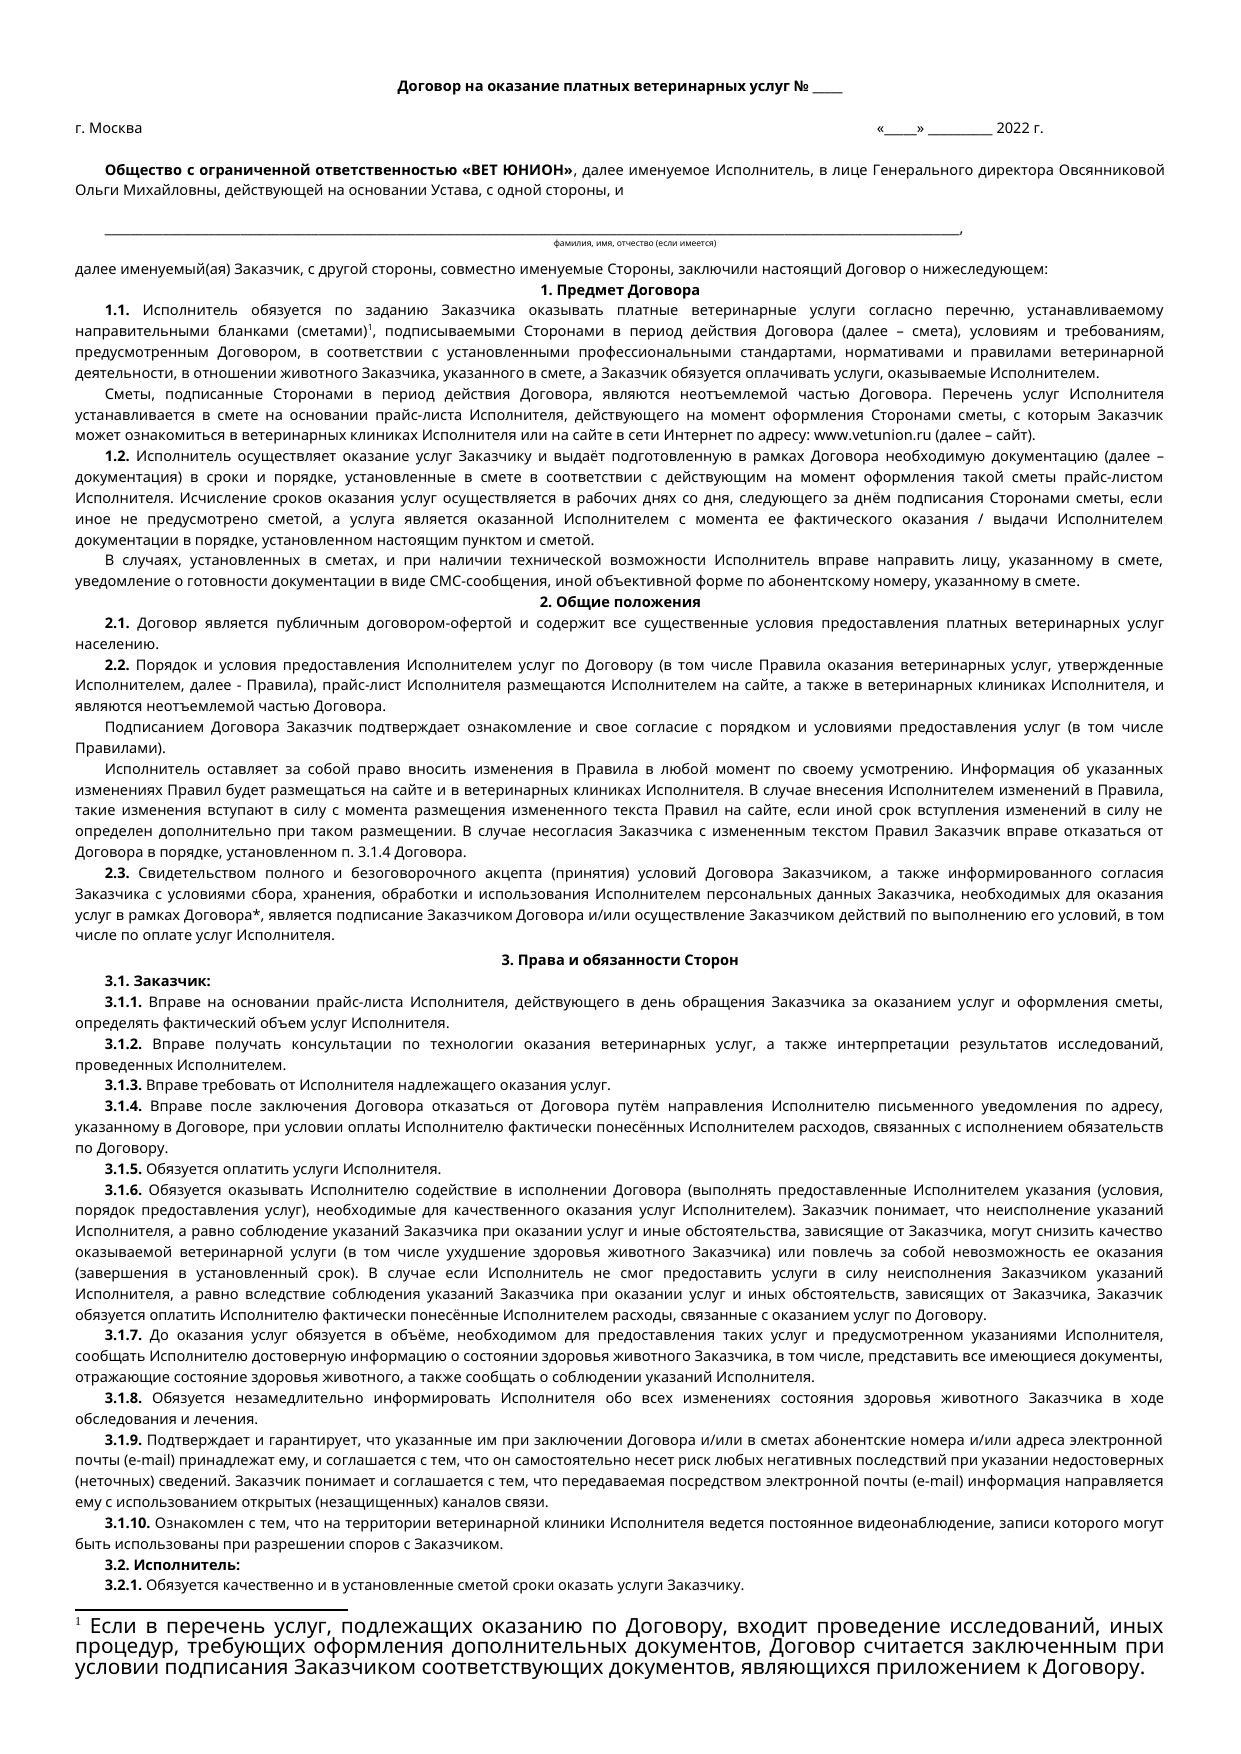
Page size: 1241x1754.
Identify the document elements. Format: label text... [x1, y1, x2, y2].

text Исполнитель оставляет за собой право вносить изменения в Правила в любой момент по своему усмотрению. Информация об указанных изменениях Правил будет размещаться на сайте и в ветеринарных клиниках Исполнителя. В случае внесения Исполнителем изменений в Правила, такие изменения вступают в силу с момента размещения измененного текста Правил на сайте, если иной срок вступления изменений в силу не определен дополнительно при таком размещении. В случае несогласия Заказчика с измененным текстом Правил Заказчик вправе отказаться от Договора в порядке, установленном п. 3.1.4 Договора. [75, 757, 1165, 862]
text 1. Предмет Договора [75, 278, 1165, 299]
text г. Москва «_____» __________ 2022 г. [75, 117, 1165, 137]
text 3.2.1. Обязуется качественно и в установленные сметой сроки оказать услуги Заказчику. [75, 1574, 1165, 1595]
text Договор на оказание платных ветеринарных услуг № _____ [75, 75, 1165, 96]
text 3.1.8. Обязуется незамедлительно информировать Исполнителя обо всех изменениях состояния здоровья животного Заказчика в ходе обследования и лечения. [75, 1387, 1165, 1428]
text 3.1.4. Вправе после заключения Договора отказаться от Договора путём направления Исполнителю письменного уведомления по адресу, указанному в Договоре, при условии оплаты Исполнителю фактически понесённых Исполнителем расходов, связанных с исполнением обязательств по Договору. [75, 1095, 1165, 1157]
text 1.2. Исполнитель осуществляет оказание услуг Заказчику и выдаёт подготовленную в рамках Договора необходимую документацию (далее – документация) в сроки и порядке, установленные в смете в соответствии с действующим на момент оформления такой сметы прайс-листом Исполнителя. Исчисление сроков оказания услуг осуществляется в рабочих днях со дня, следующего за днём подписания Сторонами сметы, если иное не предусмотрено сметой, а услуга является оказанной Исполнителем с момента ее фактического оказания / выдачи Исполнителем документации в порядке, установленном настоящим пунктом и сметой. [75, 445, 1165, 549]
text Подписанием Договора Заказчик подтверждает ознакомление и свое согласие с порядком и условиями предоставления услуг (в том числе Правилами). [75, 716, 1165, 757]
text 1.1. Исполнитель обязуется по заданию Заказчика оказывать платные ветеринарные услуги согласно перечню, устанавливаемому направительными бланками (сметами), подписываемыми Сторонами в период действия Договора (далее – смета), условиям и требованиям, предусмотренным Договором, в соответствии с установленными профессиональными стандартами, нормативами и правилами ветеринарной деятельности, в отношении животного Заказчика, указанного в смете, а Заказчик обязуется оплачивать услуги, оказываемые Исполнителем. [75, 299, 1165, 382]
text 3.1.7. До оказания услуг обязуется в объёме, необходимом для предоставления таких услуг и предусмотренном указаниями Исполнителя, сообщать Исполнителю достоверную информацию о состоянии здоровья животного Заказчика, в том числе, представить все имеющиеся документы, отражающие состояние здоровья животного, а также сообщать о соблюдении указаний Исполнителя. [75, 1324, 1165, 1387]
text ____________________________________________________________________________________________________________________________________, [75, 217, 1165, 237]
text 2.2. Порядок и условия предоставления Исполнителем услуг по Договору (в том числе Правила оказания ветеринарных услуг, утвержденные Исполнителем, далее - Правила), прайс-лист Исполнителя размещаются Исполнителем на сайте, а также в ветеринарных клиниках Исполнителя, и являются неотъемлемой частью Договора. [75, 653, 1165, 716]
text 3.1.5. Обязуется оплатить услуги Исполнителя. [75, 1157, 1165, 1178]
text 3.1.6. Обязуется оказывать Исполнителю содействие в исполнении Договора (выполнять предоставленные Исполнителем указания (условия, порядок предоставления услуг), необходимые для качественного оказания услуг Исполнителем). Заказчик понимает, что неисполнение указаний Исполнителя, а равно соблюдение указаний Заказчика при оказании услуг и иные обстоятельства, зависящие от Заказчика, могут снизить качество оказываемой ветеринарной услуги (в том числе ухудшение здоровья животного Заказчика) или повлечь за собой невозможность ее оказания (завершения в установленный срок). В случае если Исполнитель не смог предоставить услуги в силу неисполнения Заказчиком указаний Исполнителя, а равно вследствие соблюдения указаний Заказчика при оказании услуг и иных обстоятельств, зависящих от Заказчика, Заказчик обязуется оплатить Исполнителю фактически понесённые Исполнителем расходы, связанные с оказанием услуг по Договору. [75, 1178, 1165, 1324]
text далее именуемый(ая) Заказчик, с другой стороны, совместно именуемые Стороны, заключили настоящий Договор о нижеследующем: [75, 257, 1165, 278]
text 3.1.10. Ознакомлен с тем, что на территории ветеринарной клиники Исполнителя ведется постоянное видеонаблюдение, записи которого могут быть использованы при разрешении споров с Заказчиком. [75, 1512, 1165, 1553]
text 3.1. Заказчик: [75, 970, 1165, 991]
text 3. Права и обязанности Сторон [75, 945, 1165, 970]
text фамилия, имя, отчество (если имеется) [75, 237, 1165, 257]
text 2. Общие положения [75, 591, 1165, 612]
text 3.1.3. Вправе требовать от Исполнителя надлежащего оказания услуг. [75, 1074, 1165, 1095]
text 3.1.2. Вправе получать консультации по технологии оказания ветеринарных услуг, а также интерпретации результатов исследований, проведенных Исполнителем. [75, 1032, 1165, 1074]
text Сметы, подписанные Сторонами в период действия Договора, являются неотъемлемой частью Договора. Перечень услуг Исполнителя устанавливается в смете на основании прайс-листа Исполнителя, действующего на момент оформления Сторонами сметы, с которым Заказчик может ознакомиться в ветеринарных клиниках Исполнителя или на сайте в сети Интернет по адресу: www.vetunion.ru (далее – сайт). [75, 382, 1165, 445]
text 2.1. Договор является публичным договором-офертой и содержит все существенные условия предоставления платных ветеринарных услуг населению. [75, 612, 1165, 653]
text Общество с ограниченной ответственностью «ВЕТ ЮНИОН», далее именуемое Исполнитель, в лице Генерального директора Овсянниковой Ольги Михайловны, действующей на основании Устава, с одной стороны, и [75, 158, 1165, 200]
text 3.1.9. Подтверждает и гарантирует, что указанные им при заключении Договора и/или в сметах абонентские номера и/или адреса электронной почты (e-mail) принадлежат ему, и соглашается с тем, что он самостоятельно несет риск любых негативных последствий при указании недостоверных (неточных) сведений. Заказчик понимает и соглашается с тем, что передаваемая посредством электронной почты (e-mail) информация направляется ему с использованием открытых (незащищенных) каналов связи. [75, 1428, 1165, 1512]
text 2.3. Свидетельством полного и безоговорочного акцепта (принятия) условий Договора Заказчиком, а также информированного согласия Заказчика с условиями сбора, хранения, обработки и использования Исполнителем персональных данных Заказчика, необходимых для оказания услуг в рамках Договора*, является подписание Заказчиком Договора и/или осуществление Заказчиком действий по выполнению его условий, в том числе по оплате услуг Исполнителя. [75, 862, 1165, 945]
text 3.1.1. Вправе на основании прайс-листа Исполнителя, действующего в день обращения Заказчика за оказанием услуг и оформления сметы, определять фактический объем услуг Исполнителя. [75, 991, 1165, 1032]
text 3.2. Исполнитель: [75, 1553, 1165, 1574]
text В случаях, установленных в сметах, и при наличии технической возможности Исполнитель вправе направить лицу, указанному в смете, уведомление о готовности документации в виде СМС-сообщения, иной объективной форме по абонентскому номеру, указанному в смете. [75, 549, 1165, 591]
